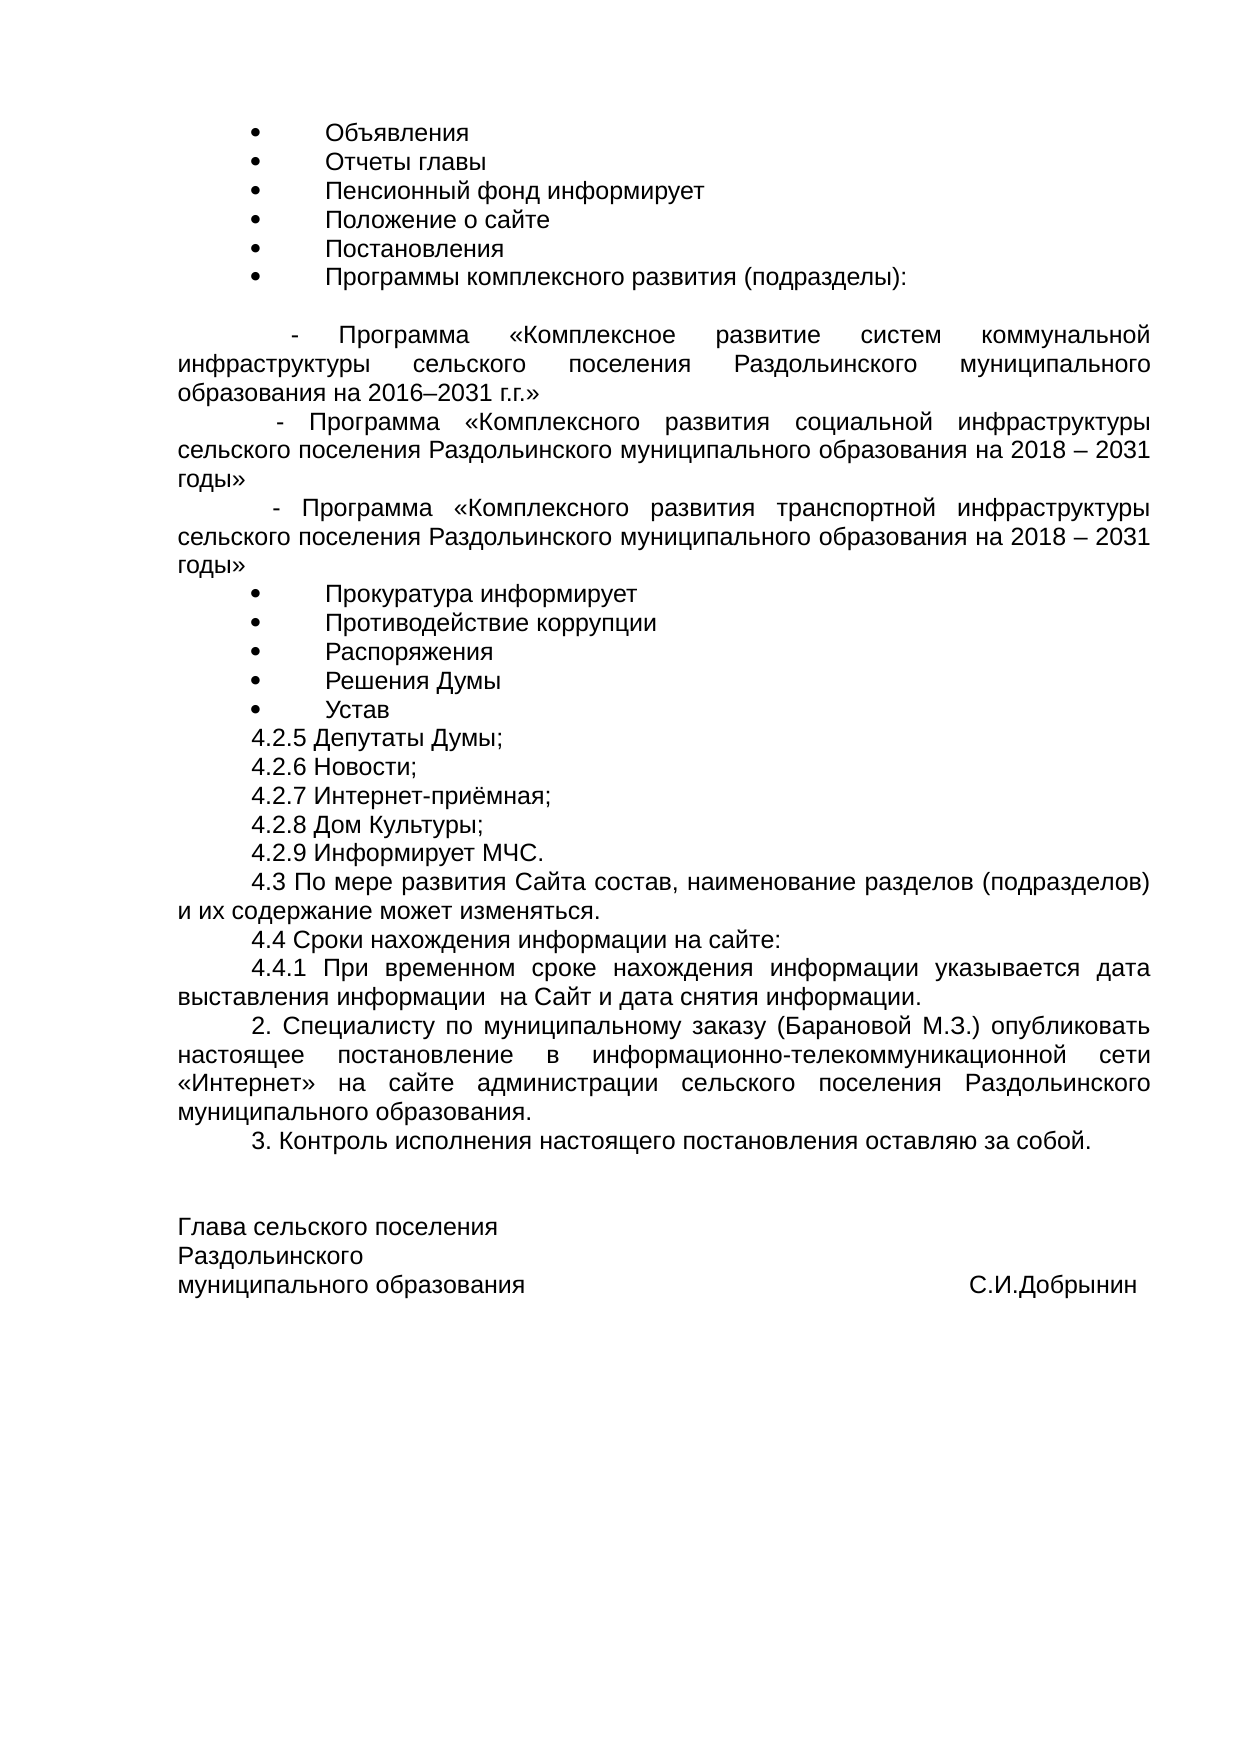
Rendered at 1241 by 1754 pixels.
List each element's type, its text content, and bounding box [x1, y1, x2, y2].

list Положение о сайте [177, 205, 1152, 233]
text Глава сельского поселения [177, 1212, 1152, 1241]
list Пенсионный фонд информирует [177, 176, 1152, 205]
text 2. Специалисту по муниципальному заказу (Барановой М.З.) опубликовать настоящее постановление в информационно-телекоммуникационной сети «Интернет» на сайте администрации сельского поселения Раздольинского муниципального образования. [177, 1011, 1152, 1126]
text 4.3 По мере развития Сайта состав, наименование разделов (подразделов) и их содержание может изменяться. [177, 867, 1152, 925]
list Противодействие коррупции [177, 608, 1152, 637]
text 4.4.1 При временном сроке нахождения информации указывается дата выставления информации на Сайт и дата снятия информации. [177, 953, 1152, 1011]
text Раздольинского [177, 1241, 1152, 1270]
text 4.2.8 Дом Культуры; [177, 810, 1152, 838]
list Постановления [177, 233, 1152, 262]
list Решения Думы [177, 666, 1152, 694]
list Устав [177, 694, 1152, 723]
text 4.2.7 Интернет-приёмная; [177, 781, 1152, 810]
text муниципального образования С.И.Добрынин [177, 1270, 1152, 1298]
list Распоряжения [177, 637, 1152, 666]
list Программы комплексного развития (подразделы): [177, 262, 1152, 291]
list Отчеты главы [177, 147, 1152, 176]
text 4.2.9 Информирует МЧС. [177, 838, 1152, 867]
list Объявления [177, 118, 1152, 147]
text 4.4 Сроки нахождения информации на сайте: [177, 925, 1152, 953]
text 4.2.5 Депутаты Думы; [177, 723, 1152, 752]
text 3. Контроль исполнения настоящего постановления оставляю за собой. [177, 1126, 1152, 1155]
list Прокуратура информирует [177, 579, 1152, 608]
text - Программа «Комплексное развитие систем коммунальной инфраструктуры сельского поселения Раздольинского муниципального образования на 2016–2031 г.г.» [177, 320, 1152, 407]
text 4.2.6 Новости; [177, 752, 1152, 781]
text - Программа «Комплексного развития социальной инфраструктуры сельского поселения Раздольинского муниципального образования на 2018 – 2031 годы» [177, 407, 1152, 493]
text - Программа «Комплексного развития транспортной инфраструктуры сельского поселения Раздольинского муниципального образования на 2018 – 2031 годы» [177, 493, 1152, 579]
